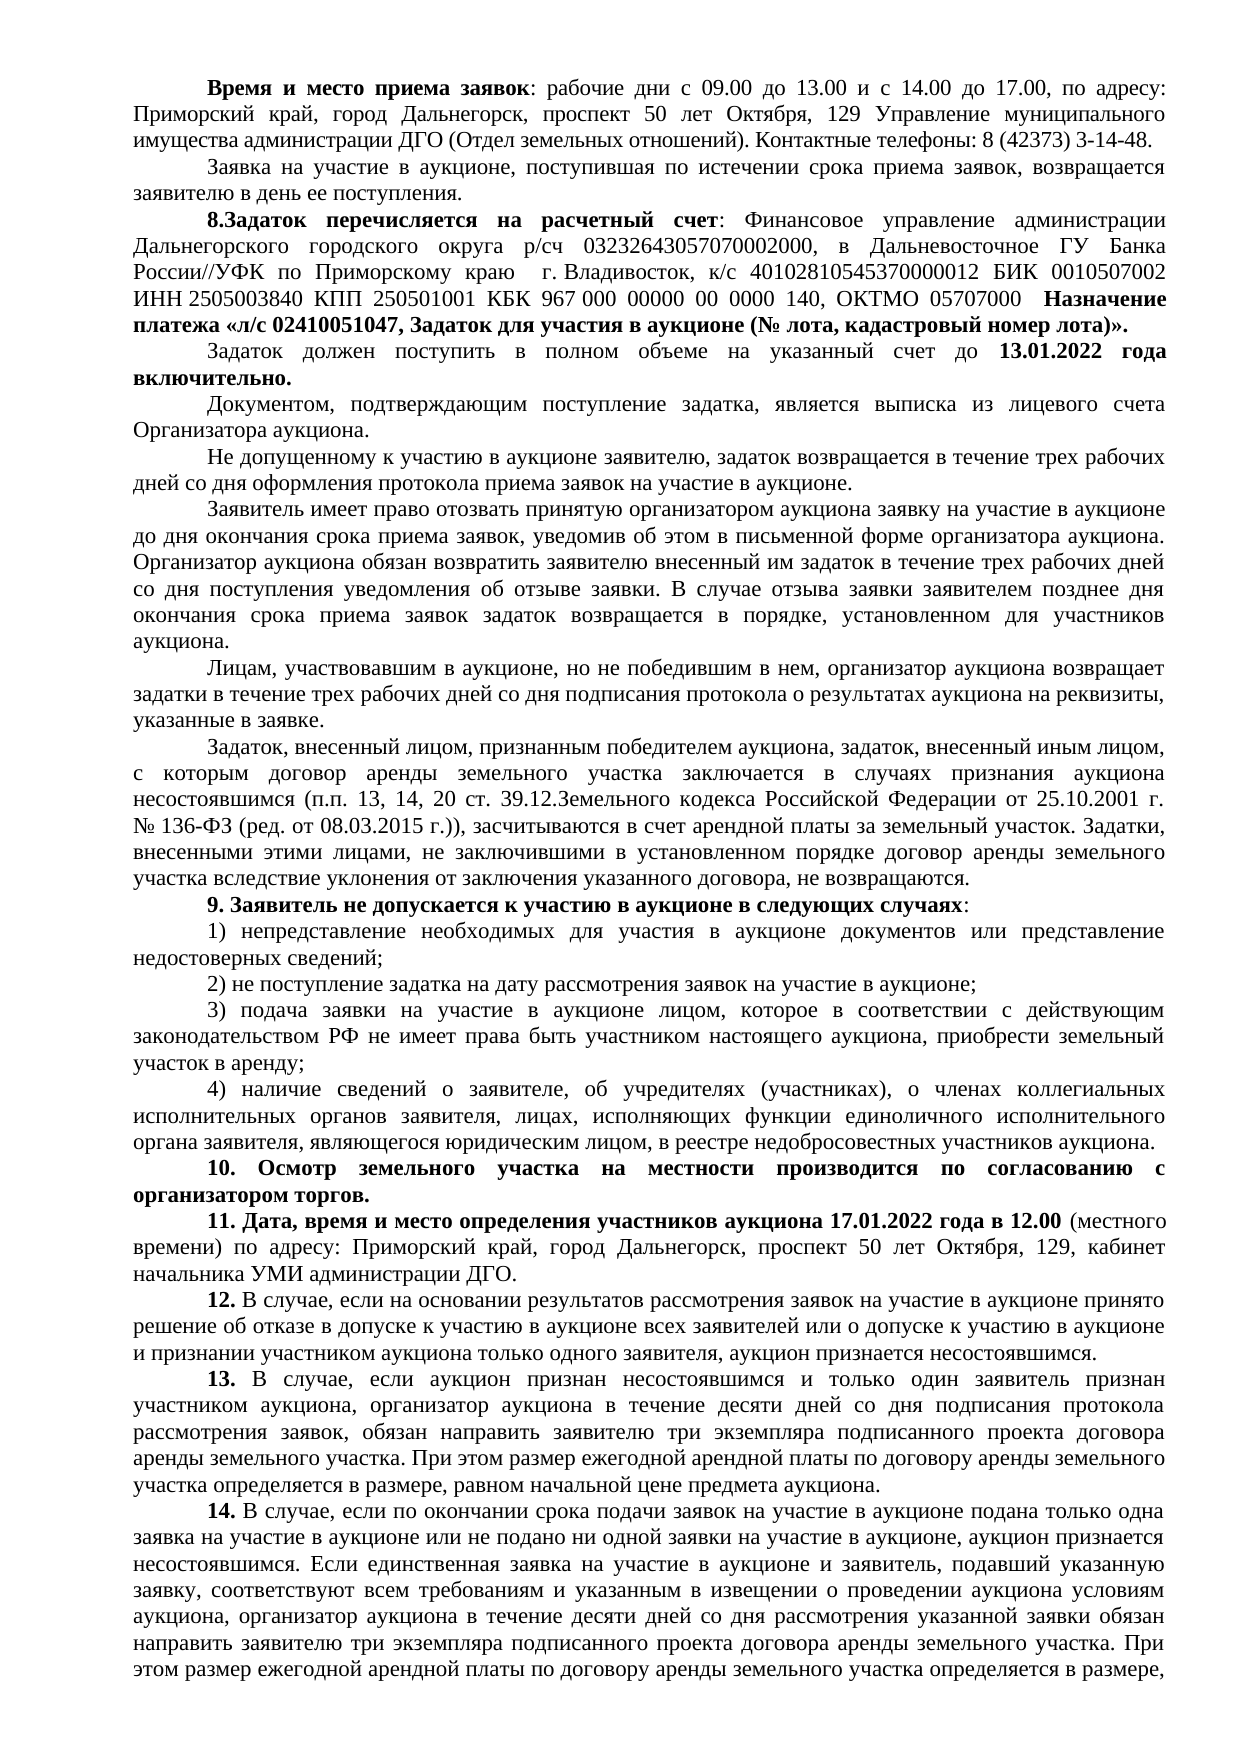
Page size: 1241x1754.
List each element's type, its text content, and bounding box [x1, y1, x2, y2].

text 8.Задаток перечисляется на расчетный счет: Финансовое управление администрации Дальнегорского городского округа р/сч 03232643057070002000, в Дальневосточное ГУ Банка России//УФК по Приморскому краю г. Владивосток, к/с 40102810545370000012 БИК 0010507002 ИНН 2505003840 КПП 250501001 КБК 967 000 00000 00 0000 140, ОКТМО 05707000 Назначение платежа «л/с 02410051047, Задаток для участия в аукционе (№ лота, кадастровый номер лота)». [133, 206, 1167, 337]
text 12. В случае, если на основании результатов рассмотрения заявок на участие в аукционе принято решение об отказе в допуске к участию в аукционе всех заявителей или о допуске к участию в аукционе и признании участником аукциона только одного заявителя, аукцион признается несостоявшимся. [133, 1286, 1167, 1365]
text Лицам, участвовавшим в аукционе, но не победившим в нем, организатор аукциона возвращает задатки в течение трех рабочих дней со дня подписания протокола о результатах аукциона на реквизиты, указанные в заявке. [133, 654, 1167, 733]
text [133, 1497, 1167, 1681]
text 4) наличие сведений о заявителе, об учредителях (участниках), о членах коллегиальных исполнительных органов заявителя, лицах, исполняющих функции единоличного исполнительного органа заявителя, являющегося юридическим лицом, в реестре недобросовестных участников аукциона. [133, 1075, 1167, 1154]
text 13. В случае, если аукцион признан несостоявшимся и только один заявитель признан участником аукциона, организатор аукциона в течение десяти дней со дня подписания протокола рассмотрения заявок, обязан направить заявителю три экземпляра подписанного проекта договора аренды земельного участка. При этом размер ежегодной арендной платы по договору аренды земельного участка определяется в размере, равном начальной цене предмета аукциона. [133, 1365, 1167, 1497]
text Задаток должен поступить в полном объеме на указанный счет до 13.01.2022 года включительно. [133, 337, 1167, 390]
text Заявитель имеет право отозвать принятую организатором аукциона заявку на участие в аукционе до дня окончания срока приема заявок, уведомив об этом в письменной форме организатора аукциона. Организатор аукциона обязан возвратить заявителю внесенный им задаток в течение трех рабочих дней со дня поступления уведомления об отзыве заявки. В случае отзыва заявки заявителем позднее дня окончания срока приема заявок задаток возвращается в порядке, установленном для участников аукциона. [133, 496, 1167, 654]
text 3) подача заявки на участие в аукционе лицом, которое в соответствии с действующим законодательством РФ не имеет права быть участником настоящего аукциона, приобрести земельный участок в аренду; [133, 996, 1167, 1075]
text 10. Осмотр земельного участка на местности производится по согласованию с организатором торгов. [133, 1154, 1167, 1207]
text Документом, подтверждающим поступление задатка, является выписка из лицевого счета Организатора аукциона. [133, 390, 1167, 443]
text Заявка на участие в аукционе, поступившая по истечении срока приема заявок, возвращается заявителю в день ее поступления. [133, 153, 1167, 206]
text 1) непредставление необходимых для участия в аукционе документов или представление недостоверных сведений; [133, 917, 1167, 970]
text Время и место приема заявок: рабочие дни с 09.00 до 13.00 и с 14.00 до 17.00, по адресу: Приморский край, город Дальнегорск, проспект 50 лет Октября, 129 Управление муниципального имущества администрации ДГО (Отдел земельных отношений). Контактные телефоны: 8 (42373) 3-14-48. [133, 74, 1167, 153]
text 2) не поступление задатка на дату рассмотрения заявок на участие в аукционе; [133, 970, 1167, 996]
text 9. Заявитель не допускается к участию в аукционе в следующих случаях: [133, 891, 1167, 917]
text Задаток, внесенный лицом, признанным победителем аукциона, задаток, внесенный иным лицом, с которым договор аренды земельного участка заключается в случаях признания аукциона несостоявшимся (п.п. 13, 14, 20 ст. 39.12.Земельного кодекса Российской Федерации от 25.10.2001 г. № 136-ФЗ (ред. от 08.03.2015 г.)), засчитываются в счет арендной платы за земельный участок. Задатки, внесенными этими лицами, не заключившими в установленном порядке договор аренды земельного участка вследствие уклонения от заключения указанного договора, не возвращаются. [133, 733, 1167, 891]
text 11. Дата, время и место определения участников аукциона 17.01.2022 года в 12.00 (местного времени) по адресу: Приморский край, город Дальнегорск, проспект 50 лет Октября, 129, кабинет начальника УМИ администрации ДГО. [133, 1207, 1167, 1286]
text Не допущенному к участию в аукционе заявителю, задаток возвращается в течение трех рабочих дней со дня оформления протокола приема заявок на участие в аукционе. [133, 443, 1167, 496]
